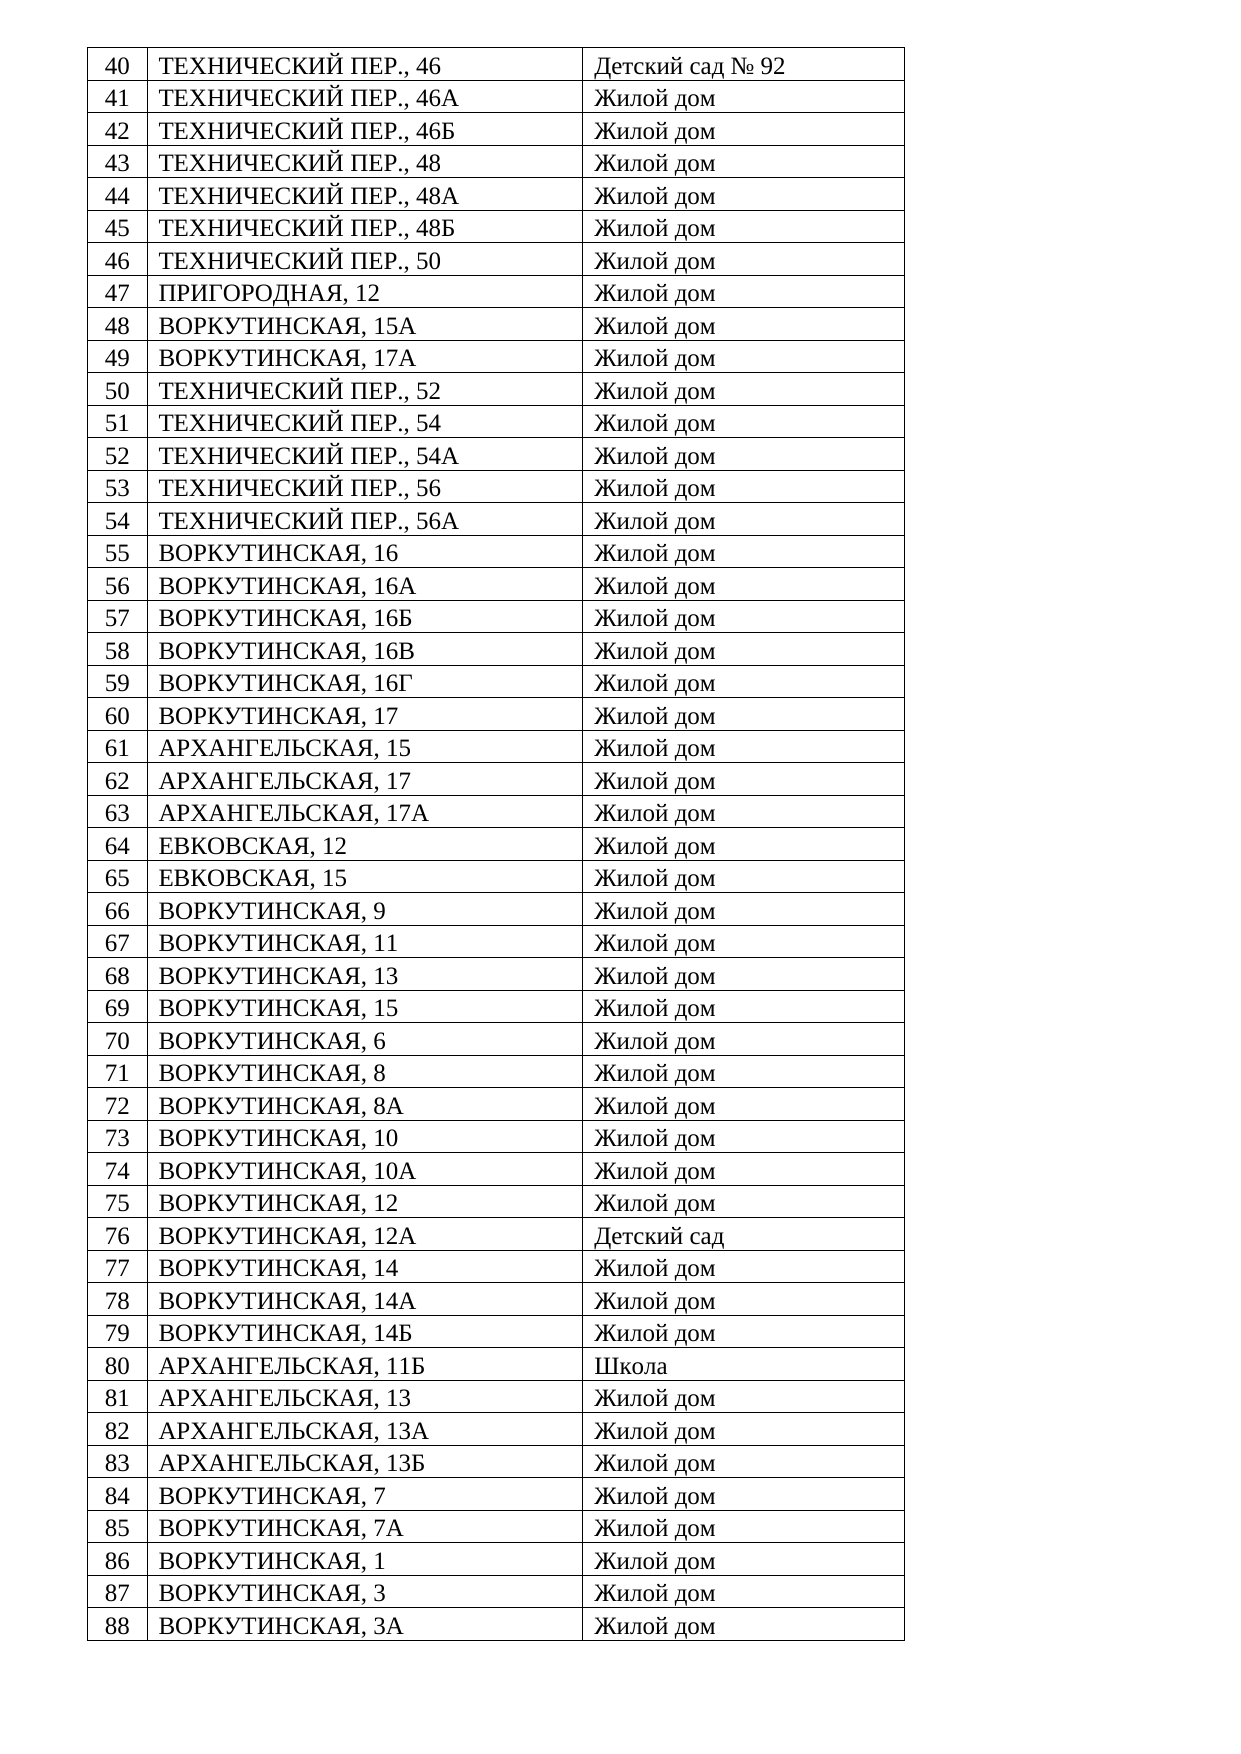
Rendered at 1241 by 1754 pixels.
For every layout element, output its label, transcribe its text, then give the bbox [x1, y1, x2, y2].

table_cell ВОРКУТИНСКАЯ, 16Б [148, 601, 582, 632]
table_cell 58 [88, 633, 147, 665]
table_cell ВОРКУТИНСКАЯ, 14Б [148, 1316, 582, 1347]
table_cell 50 [88, 373, 147, 405]
table_cell ВОРКУТИНСКАЯ, 13 [148, 958, 582, 990]
table_cell ВОРКУТИНСКАЯ, 3А [148, 1608, 582, 1640]
table_cell 81 [88, 1381, 147, 1412]
table_cell 55 [88, 536, 147, 567]
table_cell 41 [88, 81, 147, 112]
table_cell 74 [88, 1153, 147, 1185]
table_cell АРХАНГЕЛЬСКАЯ, 15 [148, 731, 582, 762]
table_cell Жилой дом [583, 373, 904, 405]
table_cell АРХАНГЕЛЬСКАЯ, 17 [148, 763, 582, 795]
table_cell 79 [88, 1316, 147, 1347]
table_cell 66 [88, 893, 147, 925]
table_cell 82 [88, 1413, 147, 1445]
table_cell Жилой дом [583, 1413, 904, 1445]
table_cell Жилой дом [583, 1576, 904, 1607]
table_cell 40 [88, 48, 147, 80]
table_cell ВОРКУТИНСКАЯ, 7А [148, 1511, 582, 1542]
table_cell ВОРКУТИНСКАЯ, 14 [148, 1251, 582, 1282]
table_cell 47 [88, 276, 147, 307]
table_cell ТЕХНИЧЕСКИЙ ПЕР., 54 [148, 406, 582, 437]
table_cell 73 [88, 1121, 147, 1152]
table_cell ТЕХНИЧЕСКИЙ ПЕР., 46А [148, 81, 582, 112]
table_cell 69 [88, 991, 147, 1022]
table_cell ТЕХНИЧЕСКИЙ ПЕР., 48А [148, 178, 582, 210]
table_cell 68 [88, 958, 147, 990]
table_cell 60 [88, 698, 147, 730]
table_cell АРХАНГЕЛЬСКАЯ, 11Б [148, 1348, 582, 1380]
table_cell 43 [88, 146, 147, 177]
table_cell Жилой дом [583, 1056, 904, 1087]
table_cell Жилой дом [583, 763, 904, 795]
table_cell ТЕХНИЧЕСКИЙ ПЕР., 56 [148, 471, 582, 502]
table_cell Жилой дом [583, 1511, 904, 1542]
table_cell 52 [88, 438, 147, 470]
table_cell ТЕХНИЧЕСКИЙ ПЕР., 56А [148, 503, 582, 535]
table_cell ВОРКУТИНСКАЯ, 9 [148, 893, 582, 925]
table_cell Жилой дом [583, 438, 904, 470]
table_cell Жилой дом [583, 731, 904, 762]
table_cell Жилой дом [583, 146, 904, 177]
table_cell 57 [88, 601, 147, 632]
table_cell Жилой дом [583, 536, 904, 567]
table_cell 63 [88, 796, 147, 827]
table_cell 87 [88, 1576, 147, 1607]
table_cell Жилой дом [583, 1608, 904, 1640]
table_cell Детский сад № 92 [583, 48, 904, 80]
table_cell АРХАНГЕЛЬСКАЯ, 17А [148, 796, 582, 827]
table_cell 67 [88, 926, 147, 957]
table_cell 83 [88, 1446, 147, 1477]
table_cell ВОРКУТИНСКАЯ, 10А [148, 1153, 582, 1185]
table_cell 65 [88, 861, 147, 892]
table_cell Жилой дом [583, 503, 904, 535]
table_cell 76 [88, 1218, 147, 1250]
table_cell ВОРКУТИНСКАЯ, 1 [148, 1543, 582, 1575]
table_cell 85 [88, 1511, 147, 1542]
table_cell 88 [88, 1608, 147, 1640]
table_cell ТЕХНИЧЕСКИЙ ПЕР., 54А [148, 438, 582, 470]
table_cell ВОРКУТИНСКАЯ, 16Г [148, 666, 582, 697]
table_cell 56 [88, 568, 147, 600]
table_cell 62 [88, 763, 147, 795]
table_cell ВОРКУТИНСКАЯ, 6 [148, 1023, 582, 1055]
table_cell ВОРКУТИНСКАЯ, 7 [148, 1478, 582, 1510]
table_cell ПРИГОРОДНАЯ, 12 [148, 276, 582, 307]
table_cell Жилой дом [583, 211, 904, 242]
table_cell Жилой дом [583, 1316, 904, 1347]
table_cell 51 [88, 406, 147, 437]
table_cell ВОРКУТИНСКАЯ, 11 [148, 926, 582, 957]
table_cell ВОРКУТИНСКАЯ, 17А [148, 341, 582, 372]
table_cell Жилой дом [583, 828, 904, 860]
table_cell 78 [88, 1283, 147, 1315]
table_cell Жилой дом [583, 1186, 904, 1217]
table_cell ВОРКУТИНСКАЯ, 16В [148, 633, 582, 665]
table_cell ВОРКУТИНСКАЯ, 16 [148, 536, 582, 567]
table_cell ВОРКУТИНСКАЯ, 10 [148, 1121, 582, 1152]
table_cell ВОРКУТИНСКАЯ, 3 [148, 1576, 582, 1607]
table_cell Жилой дом [583, 1543, 904, 1575]
table_cell 46 [88, 243, 147, 275]
table_cell 59 [88, 666, 147, 697]
table_cell Жилой дом [583, 926, 904, 957]
table_cell АРХАНГЕЛЬСКАЯ, 13Б [148, 1446, 582, 1477]
table_cell ВОРКУТИНСКАЯ, 8А [148, 1088, 582, 1120]
table_cell ВОРКУТИНСКАЯ, 8 [148, 1056, 582, 1087]
table_cell 75 [88, 1186, 147, 1217]
table_cell 86 [88, 1543, 147, 1575]
table_cell Жилой дом [583, 341, 904, 372]
table_cell ВОРКУТИНСКАЯ, 15 [148, 991, 582, 1022]
table_cell ВОРКУТИНСКАЯ, 17 [148, 698, 582, 730]
table_cell Жилой дом [583, 698, 904, 730]
table_cell Жилой дом [583, 1088, 904, 1120]
table_cell Жилой дом [583, 406, 904, 437]
table_cell ТЕХНИЧЕСКИЙ ПЕР., 52 [148, 373, 582, 405]
table_cell ТЕХНИЧЕСКИЙ ПЕР., 50 [148, 243, 582, 275]
table_cell Жилой дом [583, 633, 904, 665]
table_cell 49 [88, 341, 147, 372]
table_cell 71 [88, 1056, 147, 1087]
table_cell Жилой дом [583, 991, 904, 1022]
table_cell Жилой дом [583, 1446, 904, 1477]
table_cell Жилой дом [583, 113, 904, 145]
table_cell ВОРКУТИНСКАЯ, 15А [148, 308, 582, 340]
table_cell 48 [88, 308, 147, 340]
table_cell Жилой дом [583, 308, 904, 340]
table_cell 42 [88, 113, 147, 145]
table_cell ТЕХНИЧЕСКИЙ ПЕР., 46Б [148, 113, 582, 145]
table_cell Жилой дом [583, 471, 904, 502]
table_cell 80 [88, 1348, 147, 1380]
table_cell Жилой дом [583, 1283, 904, 1315]
table_cell Жилой дом [583, 861, 904, 892]
table_cell Жилой дом [583, 243, 904, 275]
table_cell Жилой дом [583, 178, 904, 210]
table_cell 61 [88, 731, 147, 762]
table_cell ВОРКУТИНСКАЯ, 14А [148, 1283, 582, 1315]
table_cell ТЕХНИЧЕСКИЙ ПЕР., 48 [148, 146, 582, 177]
table_cell Жилой дом [583, 1381, 904, 1412]
table_cell Жилой дом [583, 1121, 904, 1152]
table_cell 64 [88, 828, 147, 860]
table_cell Жилой дом [583, 1251, 904, 1282]
table_cell Жилой дом [583, 796, 904, 827]
table_cell 72 [88, 1088, 147, 1120]
table_cell Жилой дом [583, 958, 904, 990]
table_cell ТЕХНИЧЕСКИЙ ПЕР., 48Б [148, 211, 582, 242]
table_cell Жилой дом [583, 1023, 904, 1055]
table_cell Жилой дом [583, 81, 904, 112]
table_cell Жилой дом [583, 1478, 904, 1510]
table_cell Жилой дом [583, 893, 904, 925]
table_cell ВОРКУТИНСКАЯ, 12А [148, 1218, 582, 1250]
table_cell ВОРКУТИНСКАЯ, 16А [148, 568, 582, 600]
table_cell АРХАНГЕЛЬСКАЯ, 13А [148, 1413, 582, 1445]
table_cell Детский сад [583, 1218, 904, 1250]
table_cell Жилой дом [583, 601, 904, 632]
table_cell 84 [88, 1478, 147, 1510]
table_cell Жилой дом [583, 568, 904, 600]
table_cell Жилой дом [583, 666, 904, 697]
table_cell Школа [583, 1348, 904, 1380]
table_cell 44 [88, 178, 147, 210]
table_cell ЕВКОВСКАЯ, 15 [148, 861, 582, 892]
table_cell Жилой дом [583, 1153, 904, 1185]
table_cell 54 [88, 503, 147, 535]
table_cell 70 [88, 1023, 147, 1055]
table_cell Жилой дом [583, 276, 904, 307]
table_cell 45 [88, 211, 147, 242]
table_cell ТЕХНИЧЕСКИЙ ПЕР., 46 [148, 48, 582, 80]
table_cell 53 [88, 471, 147, 502]
table_cell ЕВКОВСКАЯ, 12 [148, 828, 582, 860]
table_cell 77 [88, 1251, 147, 1282]
table_cell АРХАНГЕЛЬСКАЯ, 13 [148, 1381, 582, 1412]
table_cell ВОРКУТИНСКАЯ, 12 [148, 1186, 582, 1217]
